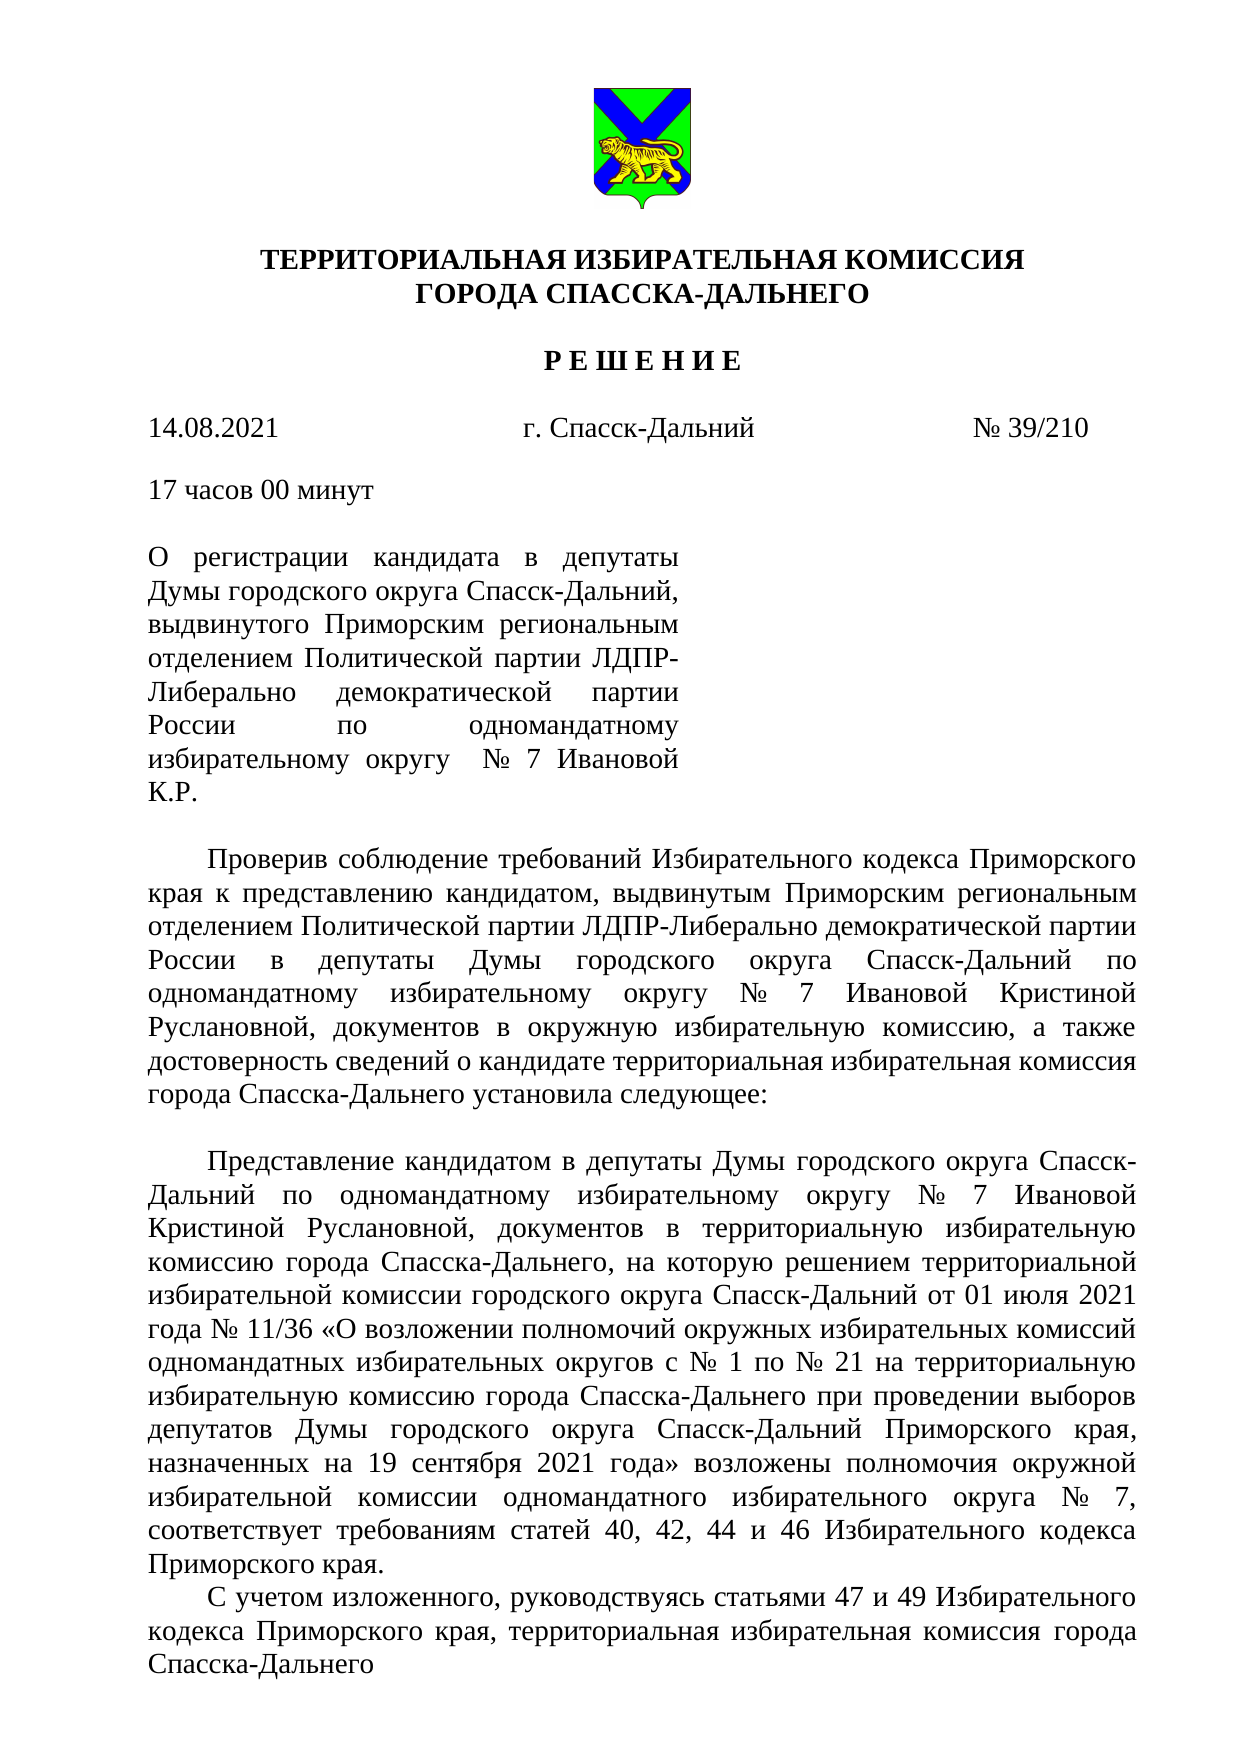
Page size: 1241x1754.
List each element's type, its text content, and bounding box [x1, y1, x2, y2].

text Проверив соблюдение требований Избирательного кодекса Приморского края к представлению кандидатом, выдвинутым Приморским региональным отделением Политической партии ЛДПР-Либерально демократической партии России в депутаты Думы городского округа Спасск-Дальний по одномандатному избирательному округу № 7 Ивановой Кристиной Руслановной, документов в окружную избирательную комиссию, а также достоверность сведений о кандидате территориальная избирательная комиссия города Спасска-Дальнего установила следующее: [148, 841, 1137, 1110]
text Р Е Ш Е Н И Е [148, 343, 1137, 377]
text 14.08.2021 г. Спасск-Дальний № 39/210 [148, 410, 1137, 444]
picture [593, 88, 691, 209]
table_header О регистрации кандидата в депутаты Думы городского округа Спасск-Дальний, выдвинутого Приморским региональным отделением Политической партии ЛДПР-Либерально демократической партии России по одномандатному избирательному округу № 7 Ивановой К.Р. [136, 540, 694, 808]
text 17 часов 00 минут [148, 472, 1137, 506]
text ГОРОДА СПАССКА-ДАЛЬНЕГО [148, 276, 1137, 309]
text ТЕРРИТОРИАЛЬНАЯ ИЗБИРАТЕЛЬНАЯ КОМИССИЯ [148, 242, 1137, 276]
text Представление кандидатом в депутаты Думы городского округа Спасск-Дальний по одномандатному избирательному округу № 7 Ивановой Кристиной Руслановной, документов в территориальную избирательную комиссию города Спасска-Дальнего, на которую решением территориальной избирательной комиссии городского округа Спасск-Дальний от 01 июля 2021 года № 11/36 «О возложении полномочий окружных избирательных комиссий одномандатных избирательных округов с № 1 по № 21 на территориальную избирательную комиссию города Спасска-Дальнего при проведении выборов депутатов Думы городского округа Спасск-Дальний Приморского края, назначенных на 19 сентября 2021 года» возложены полномочия окружной избирательной комиссии одномандатного избирательного округа № 7, соответствует требованиям статей 40, 42, 44 и 46 Избирательного кодекса Приморского края. [148, 1143, 1137, 1579]
text С учетом изложенного, руководствуясь статьями 47 и 49 Избирательного кодекса Приморского края, территориальная избирательная комиссия города Спасска-Дальнего [148, 1579, 1137, 1680]
